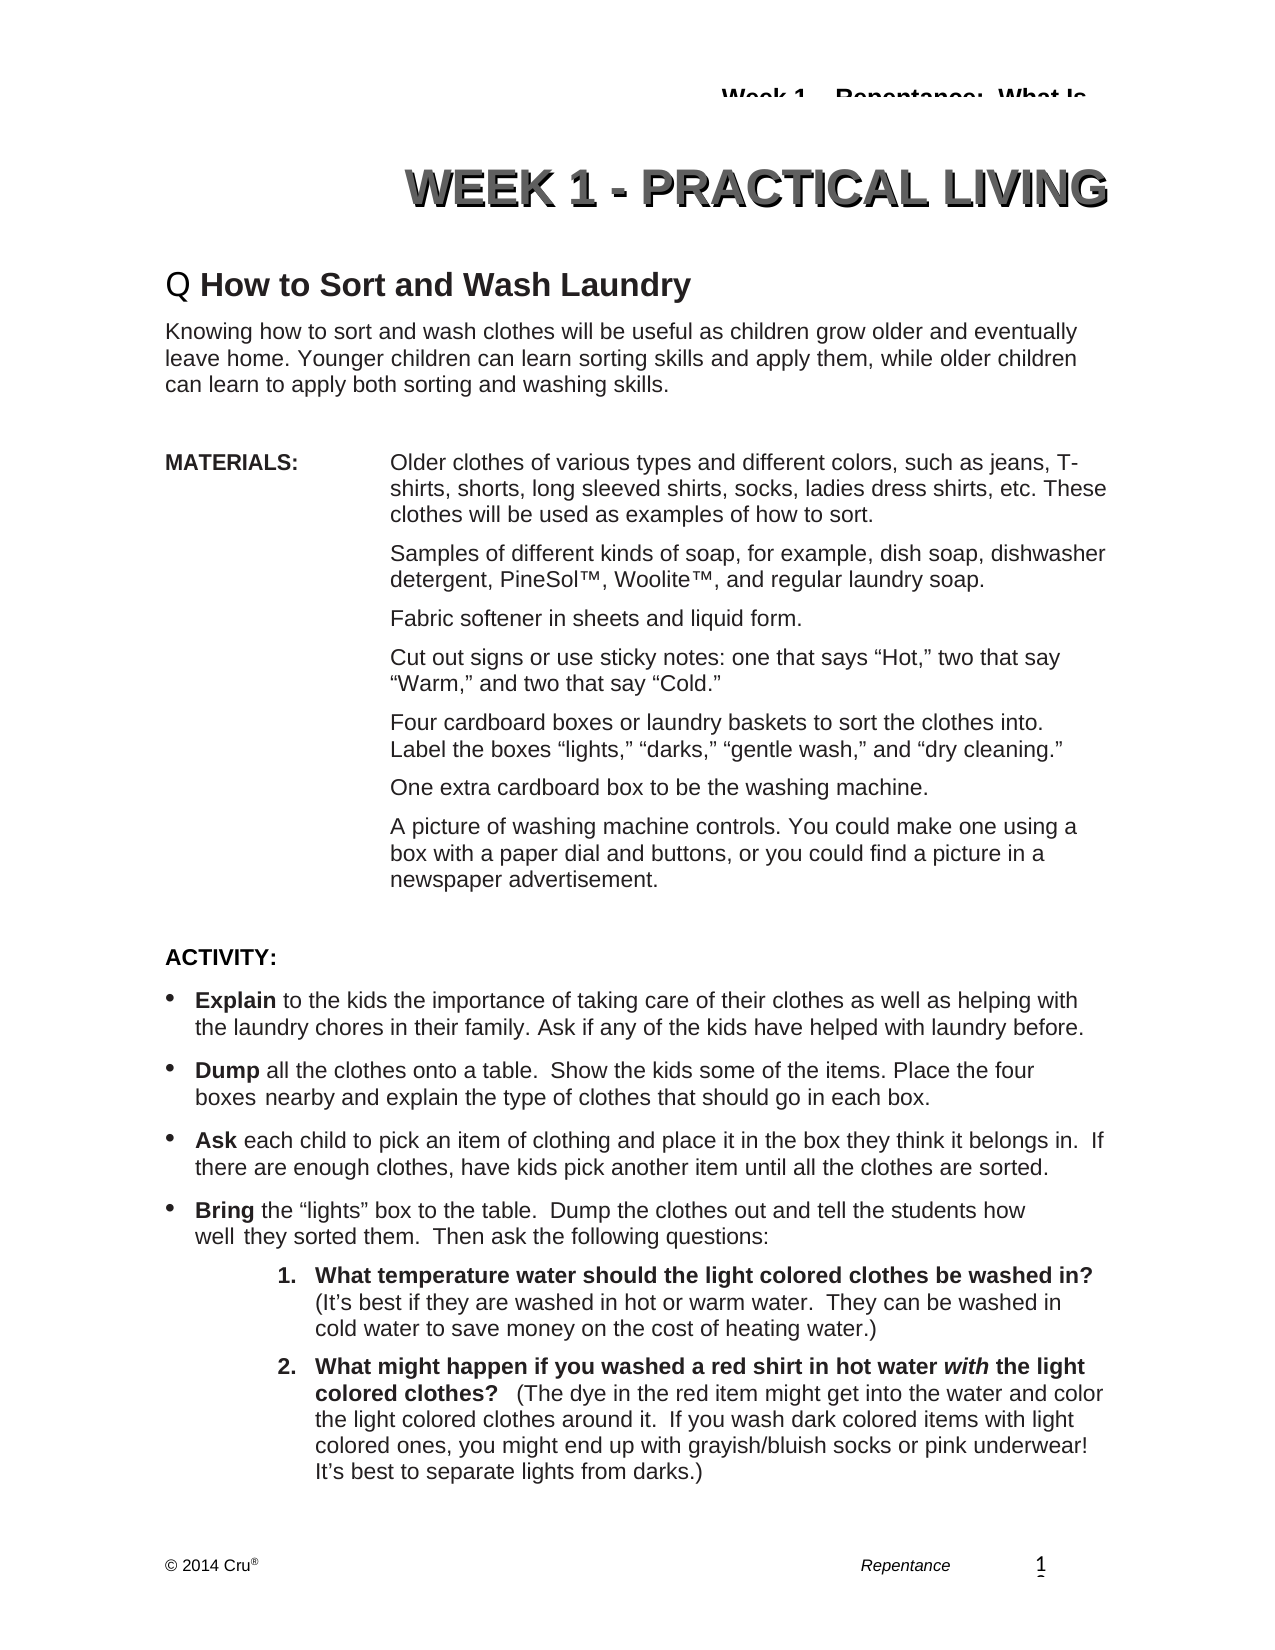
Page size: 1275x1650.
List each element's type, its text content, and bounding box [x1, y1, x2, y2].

list What might happen if you washed a red shirt in hot water with the light colored clothes? (The dye in the red item might get into the water and color the light colored clothes around it. If you wash dark colored items with light colored ones, you might end up with grayish/bluish socks or pink underwear! It’s best to separate lights from darks.) [277, 1354, 1105, 1484]
list What temperature water should the light colored clothes be washed in? (It’s best if they are washed in hot or warm water. They can be washed in cold water to save money on the cost of heating water.) [277, 1262, 1093, 1341]
text One extra cardboard box to be the washing machine. [390, 774, 1099, 801]
subtitle Q How to Sort and Wash Laundry [165, 260, 1129, 306]
subtitle WEEK 1 - PRACTICAL LIVING [404, 158, 1129, 215]
text A picture of washing machine controls. You could make one using a box with a paper dial and buttons, or you could find a picture in a newspaper advertisement. [390, 813, 1099, 892]
text Fabric softener in sheets and liquid form. [390, 605, 1099, 632]
list Ask each child to pick an item of clothing and place it in the box they think it belongs in. If there are enough clothes, have kids pick another item until all the clothes are sorted. [165, 1127, 1105, 1180]
list Explain to the kids the importance of taking care of their clothes as well as helping with the laundry chores in their family. Ask if any of the kids have helped with laundry before. [165, 988, 1085, 1040]
text Knowing how to sort and wash clothes will be useful as children grow older and eventually leave home. Younger children can learn sorting skills and apply them, while older children can learn to apply both sorting and washing skills. [165, 318, 1077, 397]
list Bring the “lights” box to the table. Dump the clothes out and tell the students how well they sorted them. Then ask the following questions: [165, 1197, 1070, 1250]
text Cut out signs or use sticky notes: one that says “Hot,” two that say “Warm,” and two that say “Cold.” [390, 644, 1099, 697]
list Dump all the clothes onto a table. Show the kids some of the items. Place the four boxes nearby and explain the type of clothes that should go in each box. [165, 1057, 1101, 1110]
text Four cardboard boxes or laundry baskets to sort the clothes into. Label the boxes “lights,” “darks,” “gentle wash,” and “dry cleaning.” [390, 709, 1084, 762]
text Samples of different kinds of soap, for example, dish soap, dishwasher detergent, PineSol™, Woolite™, and regular laundry soap. [390, 540, 1110, 593]
subtitle ACTIVITY: [165, 944, 1129, 970]
text MATERIALS: Older clothes of various types and different colors, such as jeans, T- shirts, shorts, long sleeved shirts, socks, ladies dress shirts, etc. These clothes will be used as examples of how to sort. [165, 448, 1110, 527]
